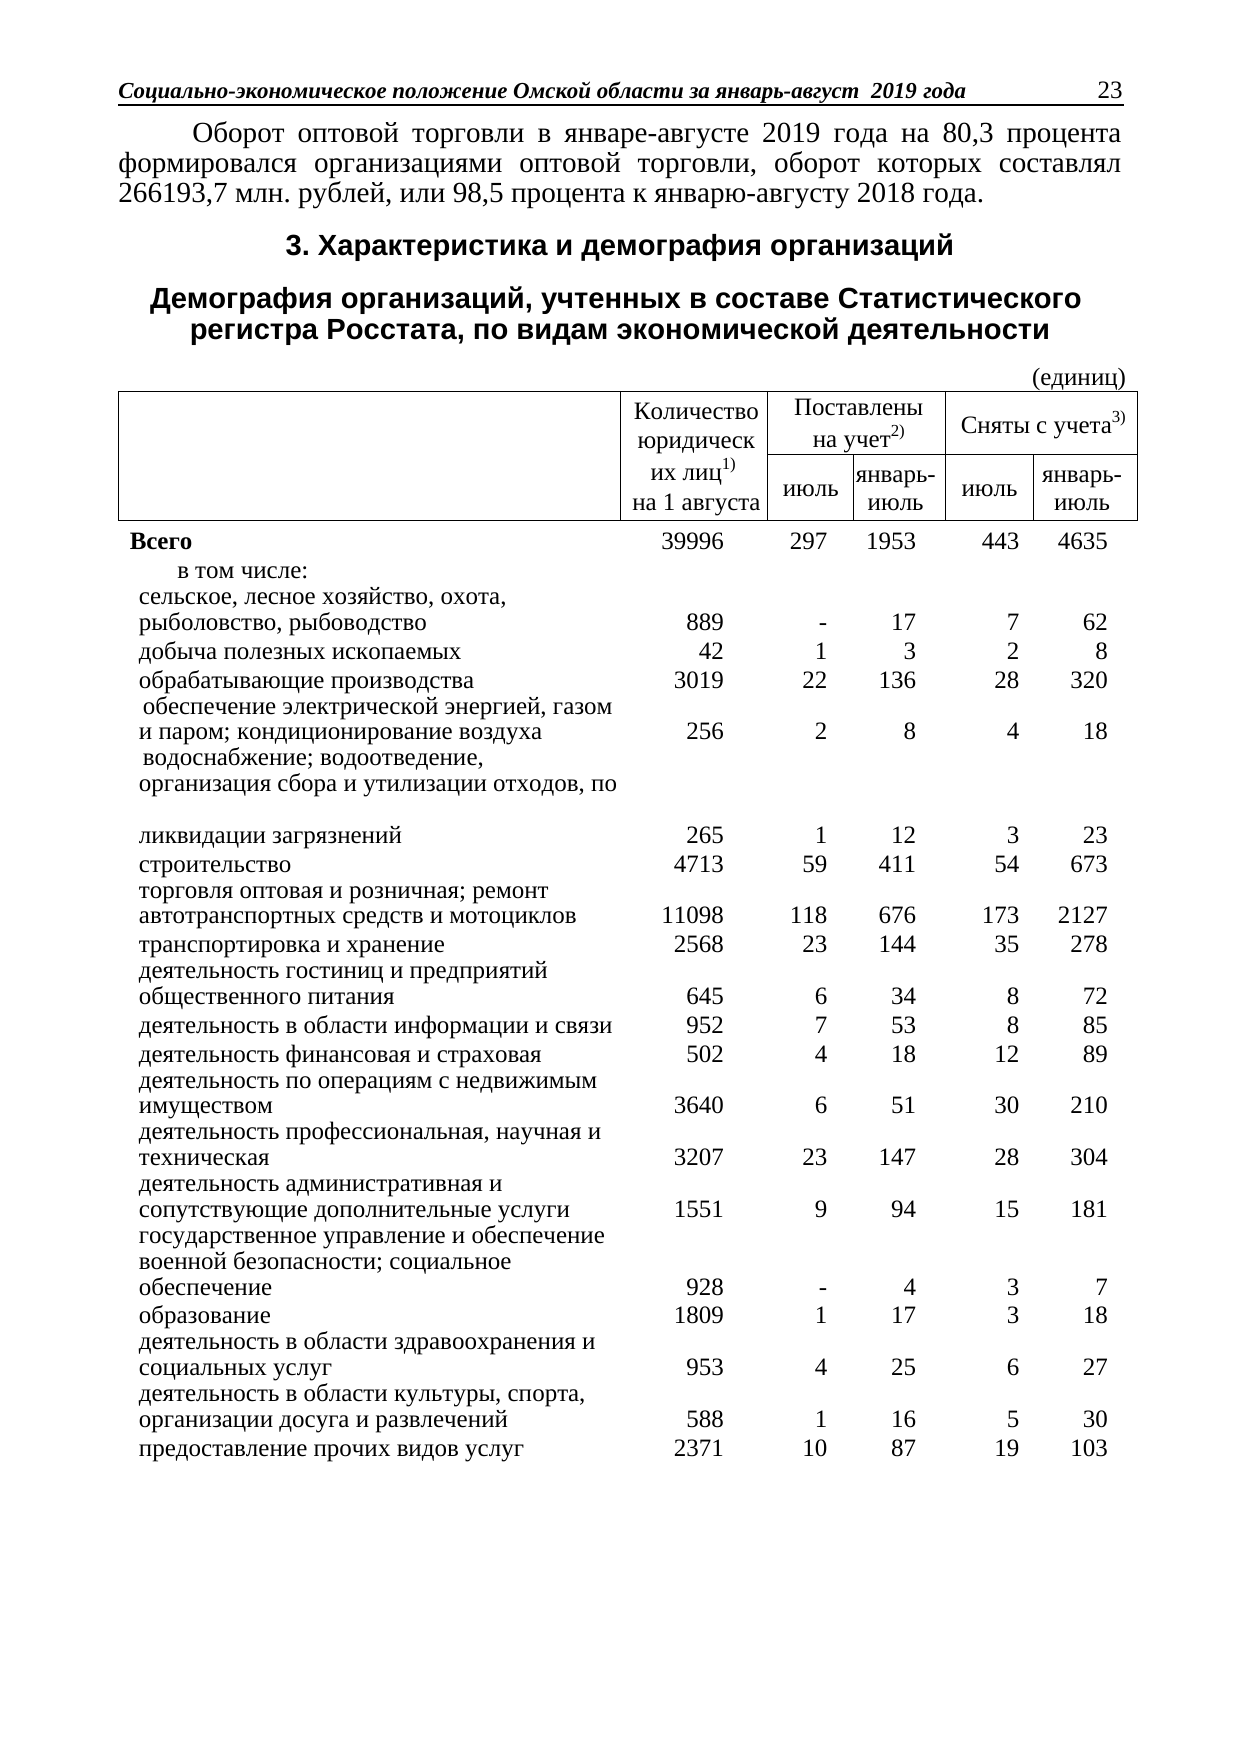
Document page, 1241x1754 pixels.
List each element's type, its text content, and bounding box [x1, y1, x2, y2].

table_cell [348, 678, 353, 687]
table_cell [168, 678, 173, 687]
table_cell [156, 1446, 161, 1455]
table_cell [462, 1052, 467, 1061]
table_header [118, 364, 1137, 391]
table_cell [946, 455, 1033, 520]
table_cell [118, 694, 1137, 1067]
text Демография организаций, учтенных в составе Статистического регистра Росстата, по видам экономической деятельности [118, 283, 1122, 346]
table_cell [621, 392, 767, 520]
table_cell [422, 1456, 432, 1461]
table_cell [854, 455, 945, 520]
text 3. Характеристика и демография организаций [118, 228, 1122, 261]
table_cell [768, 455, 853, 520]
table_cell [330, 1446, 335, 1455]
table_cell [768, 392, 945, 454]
text Оборот оптовой торговли в январе-августе 2019 года на 80,3 процента формировался организациями оптовой торговли, оборот которых составлял 266193,7 млн. рублей, или 98,5 процента к январю-августу 2018 года. [118, 118, 1122, 209]
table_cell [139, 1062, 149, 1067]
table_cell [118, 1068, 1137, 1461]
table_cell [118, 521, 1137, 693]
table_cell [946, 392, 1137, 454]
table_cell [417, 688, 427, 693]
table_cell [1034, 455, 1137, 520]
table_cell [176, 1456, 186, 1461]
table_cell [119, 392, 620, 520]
